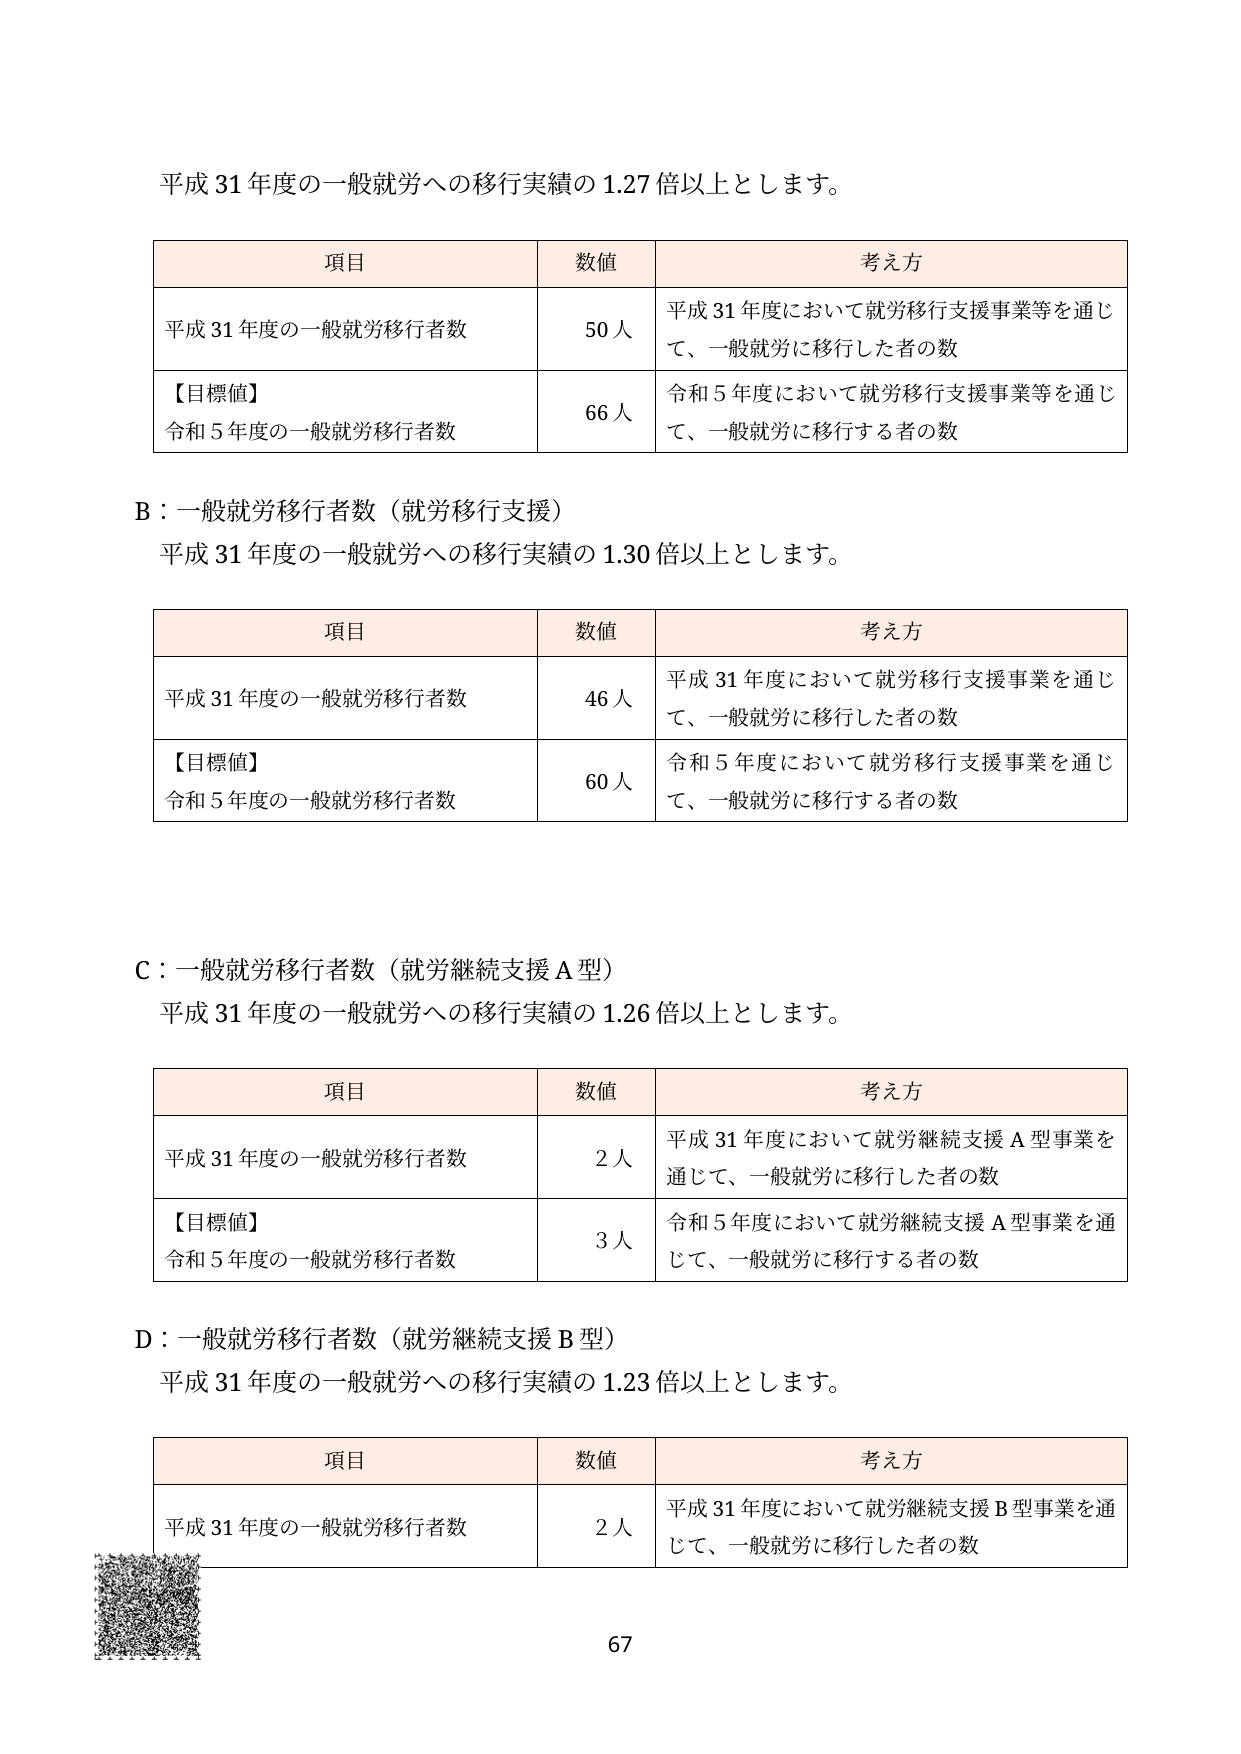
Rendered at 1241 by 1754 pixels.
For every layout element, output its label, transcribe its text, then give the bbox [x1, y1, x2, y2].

table_header 考え方 [656, 610, 1127, 656]
table_cell 【目標値】 令和５年度の一般就労移行者数 [154, 371, 537, 452]
table_cell 令和５年度において就労移行支援事業を通じて、一般就労に移行する者の数 [656, 740, 1127, 821]
table_cell 平成31年度において就労継続支援B型事業を通じて、一般就労に移行した者の数 [656, 1485, 1127, 1567]
table_header 考え方 [656, 241, 1127, 287]
table_cell 平成31年度において就労移行支援事業等を通じて、一般就労に移行した者の数 [656, 288, 1127, 369]
table_cell 46人 [538, 657, 655, 738]
table_cell 平成31年度の一般就労移行者数 [154, 1116, 537, 1198]
table_cell 50人 [538, 288, 655, 369]
table_cell 令和５年度において就労移行支援事業等を通じて、一般就労に移行する者の数 [656, 371, 1127, 452]
table_cell 【目標値】 令和５年度の一般就労移行者数 [154, 1199, 537, 1281]
table_header 数値 [538, 1438, 655, 1484]
table_header 数値 [538, 241, 655, 287]
table_header 項目 [154, 1069, 537, 1115]
table_cell ３人 [538, 1199, 655, 1281]
table_cell 平成31年度において就労移行支援事業を通じて、一般就労に移行した者の数 [656, 657, 1127, 738]
table_header 数値 [538, 1069, 655, 1115]
table_cell 平成31年度の一般就労移行者数 [154, 288, 537, 369]
table_cell 平成31年度において就労継続支援A型事業を通じて、一般就労に移行した者の数 [656, 1116, 1127, 1198]
text 平成31年度の一般就労への移行実績の1.26倍以上とします。 [134, 993, 1128, 1030]
picture [94, 1553, 201, 1660]
text 平成31年度の一般就労への移行実績の1.27倍以上とします。 [134, 164, 1128, 202]
table_header 項目 [154, 610, 537, 656]
text C：一般就労移行者数（就労継続支援A型） [134, 950, 1128, 988]
table_cell 令和５年度において就労継続支援A型事業を通じて、一般就労に移行する者の数 [656, 1199, 1127, 1281]
table_cell ２人 [538, 1116, 655, 1198]
table_cell 平成31年度の一般就労移行者数 [154, 1485, 537, 1567]
text 平成31年度の一般就労への移行実績の1.30倍以上とします。 [134, 533, 1128, 571]
table_header 項目 [154, 241, 537, 287]
table_cell 60人 [538, 740, 655, 821]
table_header 数値 [538, 610, 655, 656]
table_header 考え方 [656, 1438, 1127, 1484]
text 平成31年度の一般就労への移行実績の1.23倍以上とします。 [134, 1362, 1128, 1399]
table_cell 平成31年度の一般就労移行者数 [154, 657, 537, 738]
table_header 項目 [154, 1438, 537, 1484]
table_header 考え方 [656, 1069, 1127, 1115]
table_cell ２人 [538, 1485, 655, 1567]
table_cell 66人 [538, 371, 655, 452]
text D：一般就労移行者数（就労継続支援B型） [134, 1319, 1128, 1357]
table_cell 【目標値】 令和５年度の一般就労移行者数 [154, 740, 537, 821]
text B：一般就労移行者数（就労移行支援） [134, 491, 1128, 528]
